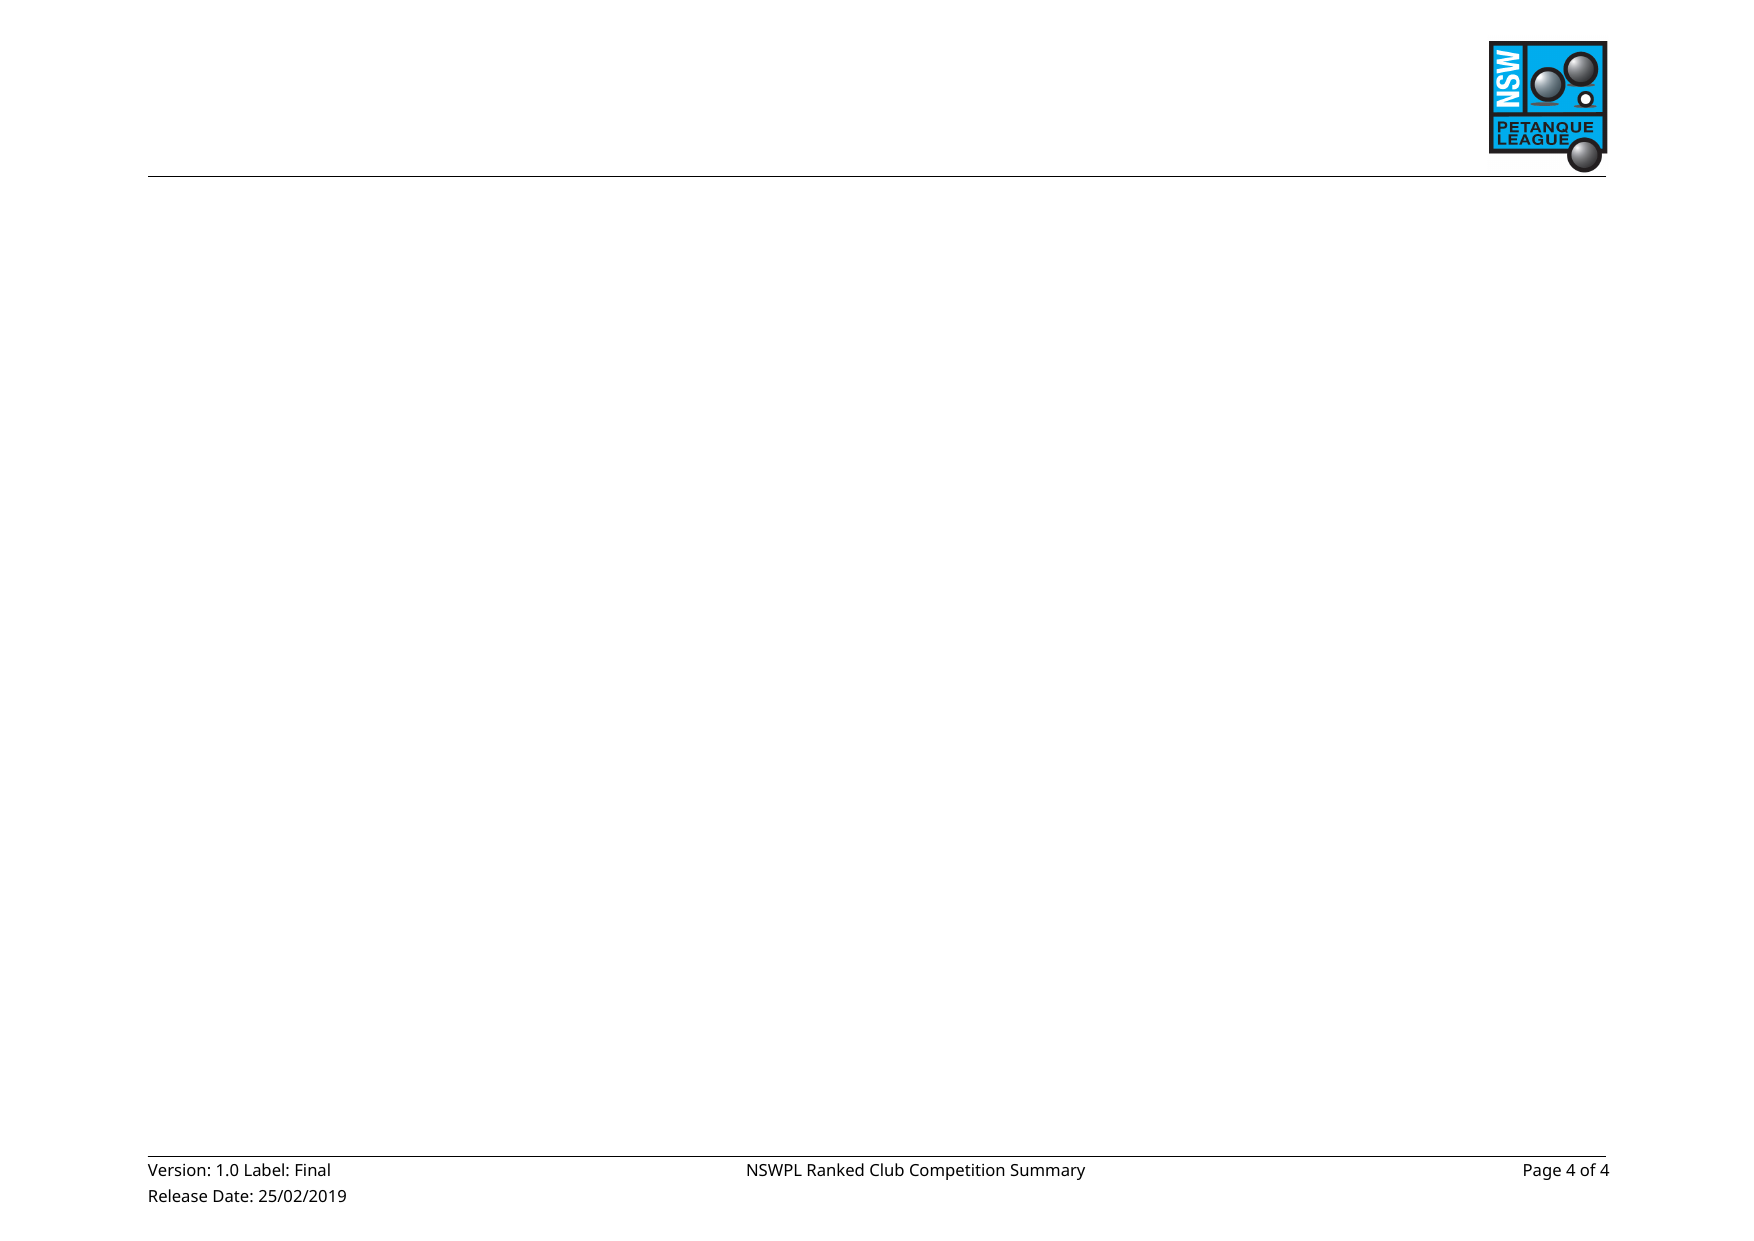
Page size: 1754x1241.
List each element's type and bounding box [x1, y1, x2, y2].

picture [1486, 35, 1610, 175]
